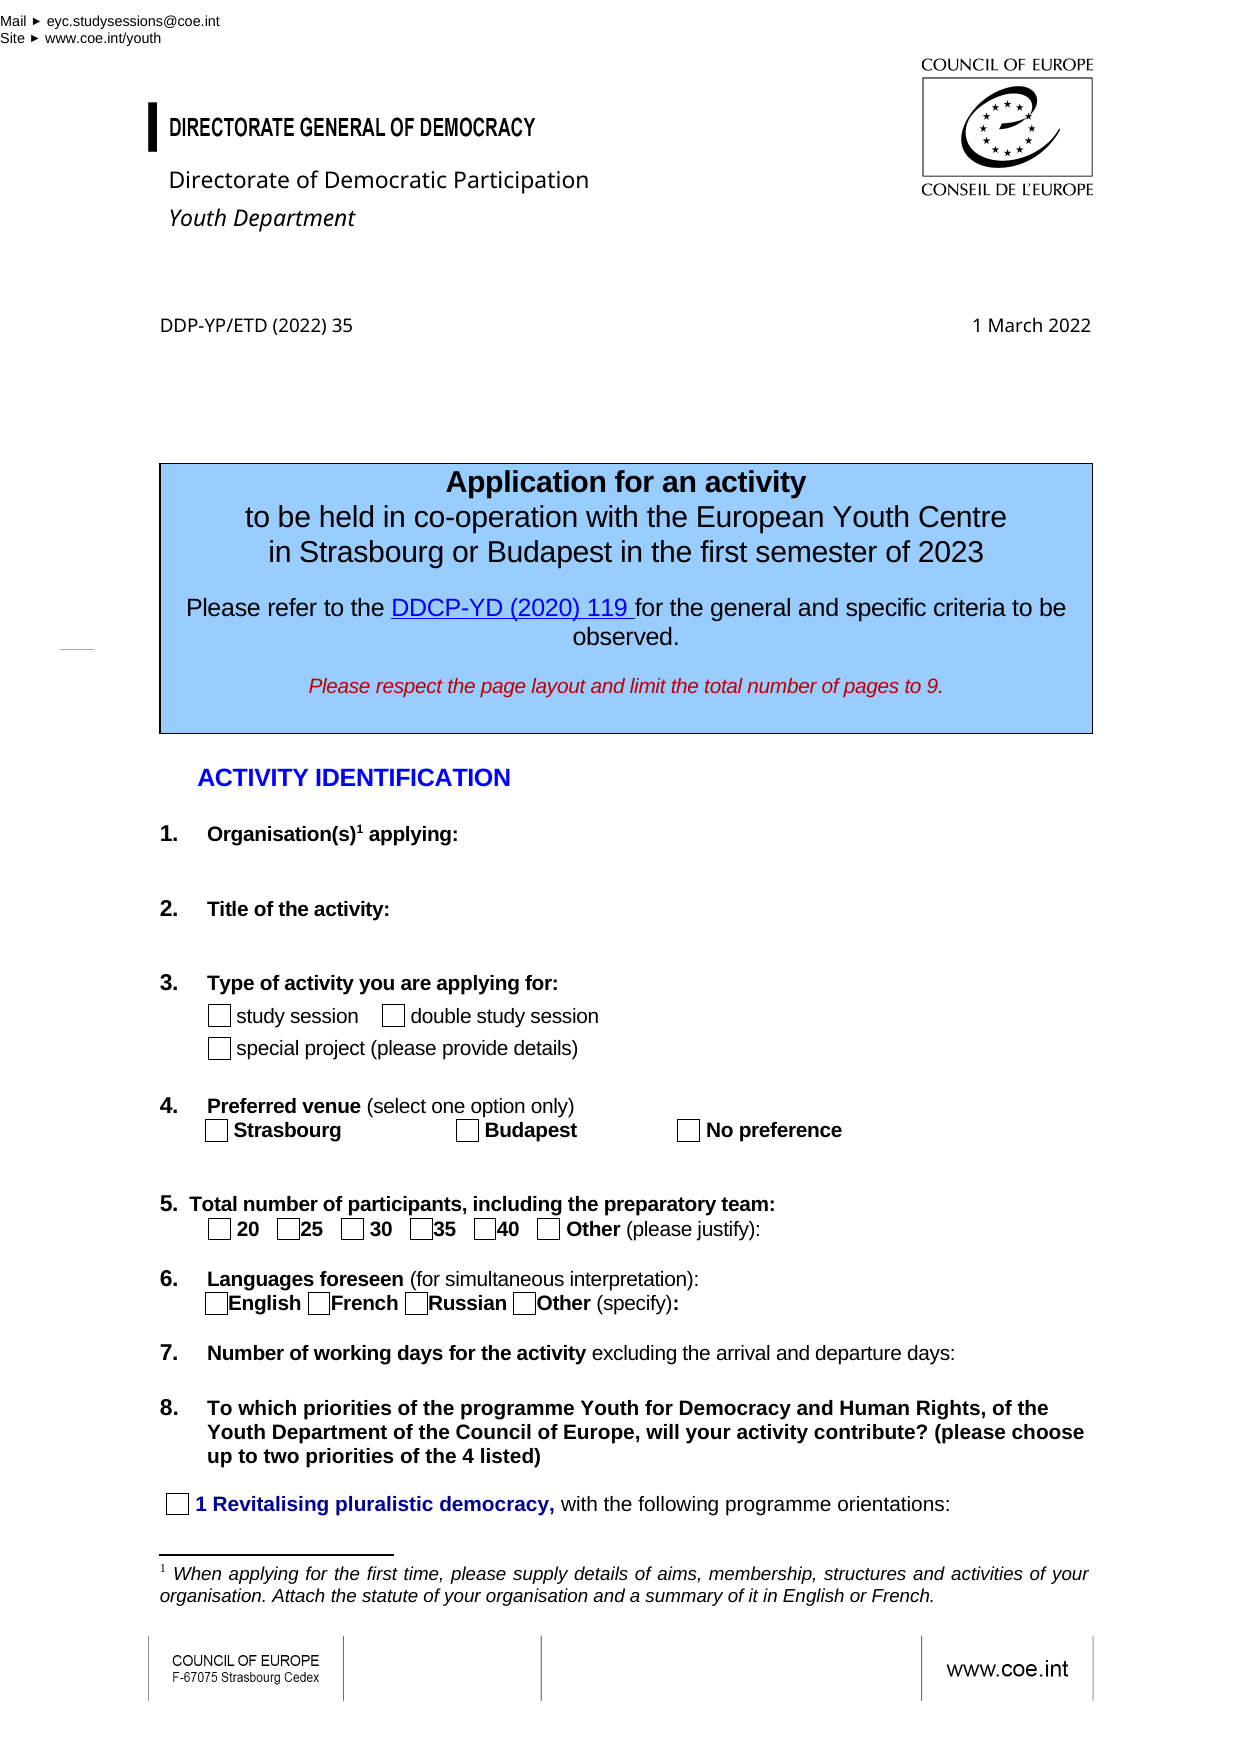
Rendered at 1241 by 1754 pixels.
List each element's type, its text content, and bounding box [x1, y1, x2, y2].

text special project (please provide details) [207, 1036, 1092, 1060]
text English French Russian Other (specify): [159, 1291, 1092, 1315]
list Organisation(s) applying: [159, 820, 1092, 847]
list Languages foreseen (for simultaneous interpretation): [159, 1264, 1092, 1291]
list To which priorities of the programme Youth for Democracy and Human Rights, of the Youth Department of the Council of Europe, will your activity contribute? (please choose up to two priorities of the 4 listed) [159, 1393, 1092, 1468]
list Title of the activity: [159, 894, 1092, 921]
list Number of working days for the activity excluding the arrival and departure days: [159, 1339, 1092, 1365]
text DDP-YP/ETD (2022) 35 1 March 2022 [159, 313, 1092, 338]
text 1 Revitalising pluralistic democracy, with the following programme orientations: [159, 1492, 1092, 1516]
list Total number of participants, including the preparatory team: [159, 1190, 1092, 1217]
list Preferred venue (select one option only) [159, 1092, 1092, 1118]
text Strasbourg Budapest No preference [159, 1118, 1092, 1142]
picture [0, 0, 1241, 1754]
table_header Application for an activity to be held in co-operation with the European Youth Centre in Strasbourg or Budapest in the first semester of 2023 Please refer to the DDCP-YD (2020) 119 for the general and specific criteria to be observed. Please respect the page layout and limit the total number of pages to 9. [161, 464, 1092, 733]
list Type of activity you are applying for: [159, 969, 1092, 995]
text study session double study session [207, 1003, 1092, 1027]
text ACTIVITY IDENTIFICATION [197, 763, 1092, 791]
text 20 25 30 35 40 Other (please justify): [207, 1217, 1092, 1241]
